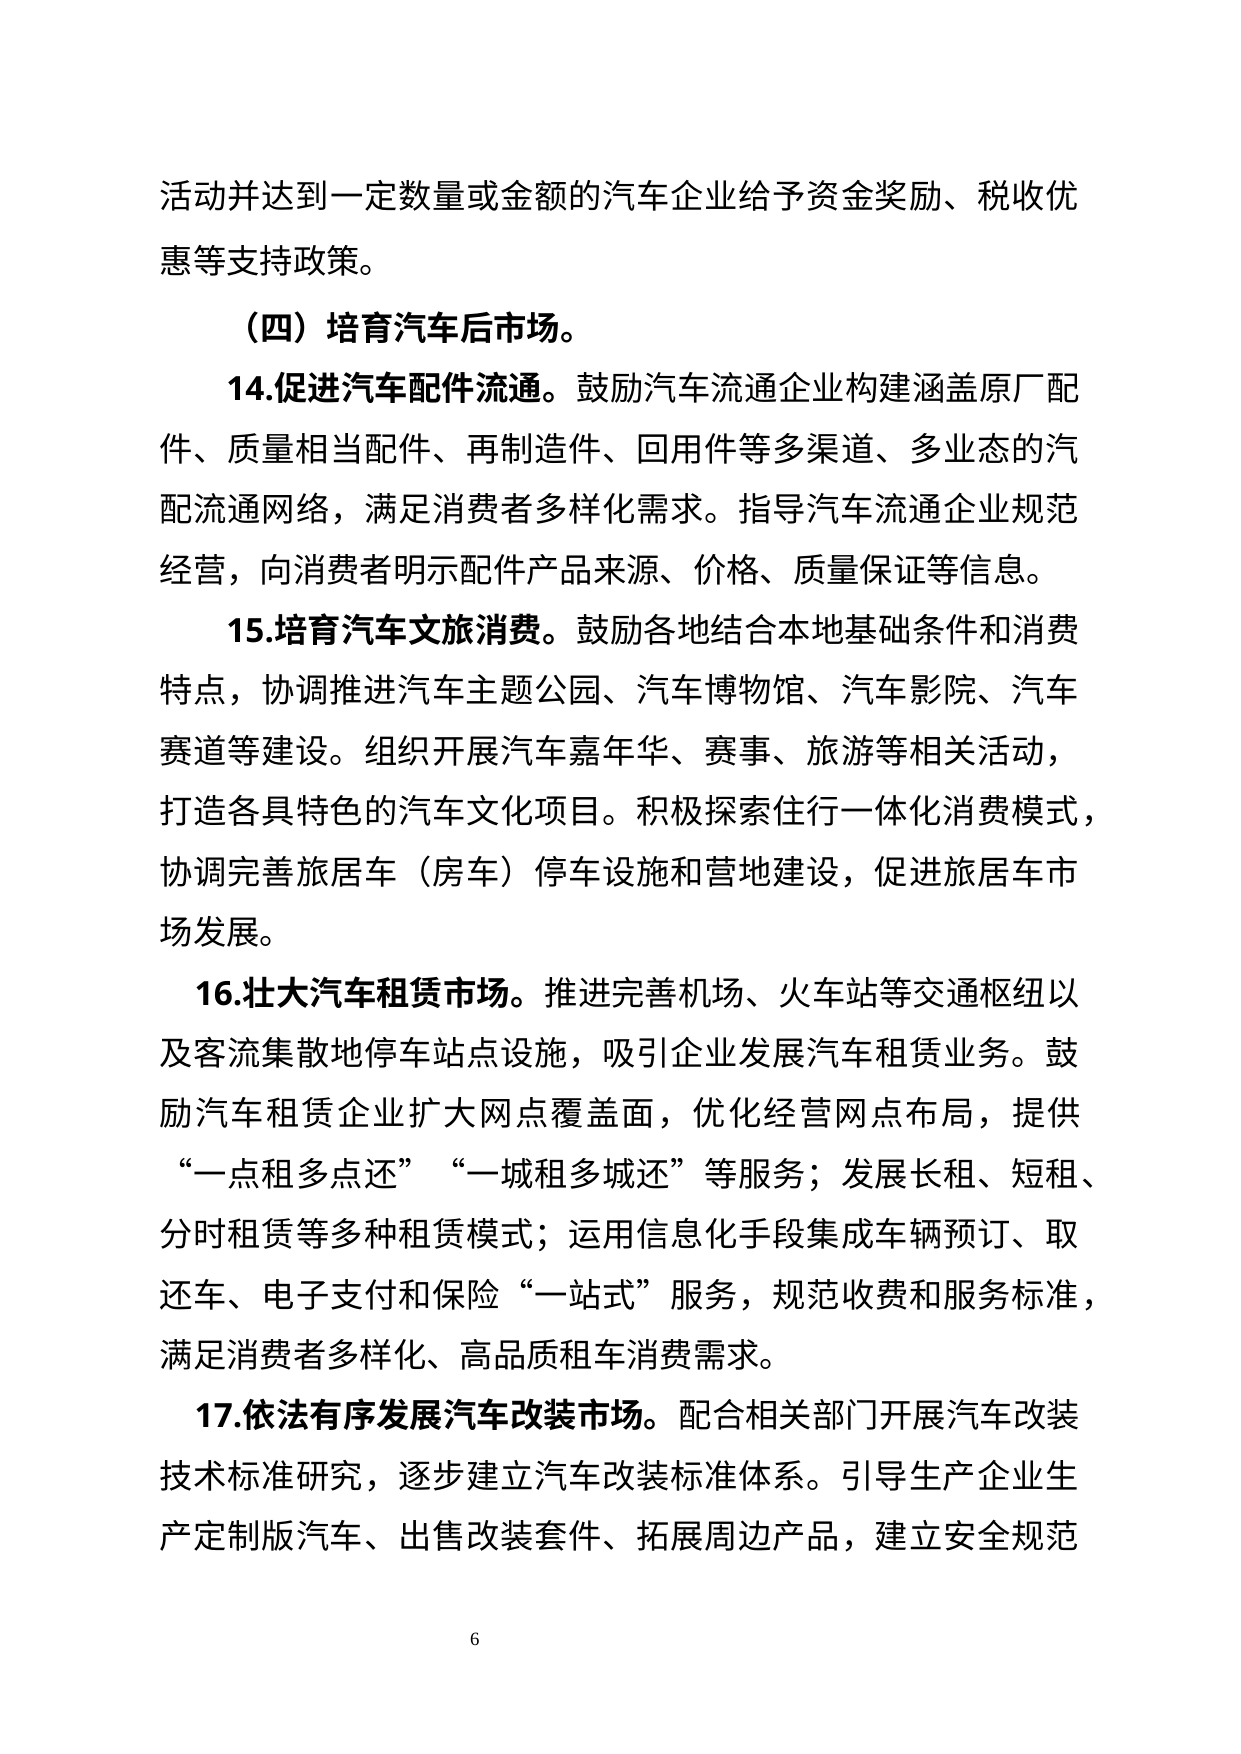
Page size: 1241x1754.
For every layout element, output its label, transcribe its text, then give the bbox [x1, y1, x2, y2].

text 14.促进汽车配件流通。鼓励汽车流通企业构建涵盖原厂配件、质量相当配件、再制造件、回用件等多渠道、多业态的汽配流通网络，满足消费者多样化需求。指导汽车流通企业规范经营，向消费者明示配件产品来源、价格、质量保证等信息。 [159, 352, 1081, 594]
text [159, 1379, 1081, 1561]
text 15.培育汽车文旅消费。鼓励各地结合本地基础条件和消费特点，协调推进汽车主题公园、汽车博物馆、汽车影院、汽车赛道等建设。组织开展汽车嘉年华、赛事、旅游等相关活动，打造各具特色的汽车文化项目。积极探索住行一体化消费模式，协调完善旅居车（房车）停车设施和营地建设，促进旅居车市场发展。 [159, 594, 1081, 957]
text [159, 162, 1081, 292]
text （四）培育汽车后市场。 [159, 292, 1081, 352]
text 16.壮大汽车租赁市场。推进完善机场、火车站等交通枢纽以及客流集散地停车站点设施，吸引企业发展汽车租赁业务。鼓励汽车租赁企业扩大网点覆盖面，优化经营网点布局，提供“一点租多点还”“一城租多城还”等服务；发展长租、短租、分时租赁等多种租赁模式；运用信息化手段集成车辆预订、取还车、电子支付和保险“一站式”服务，规范收费和服务标准，满足消费者多样化、高品质租车消费需求。 [159, 957, 1081, 1379]
